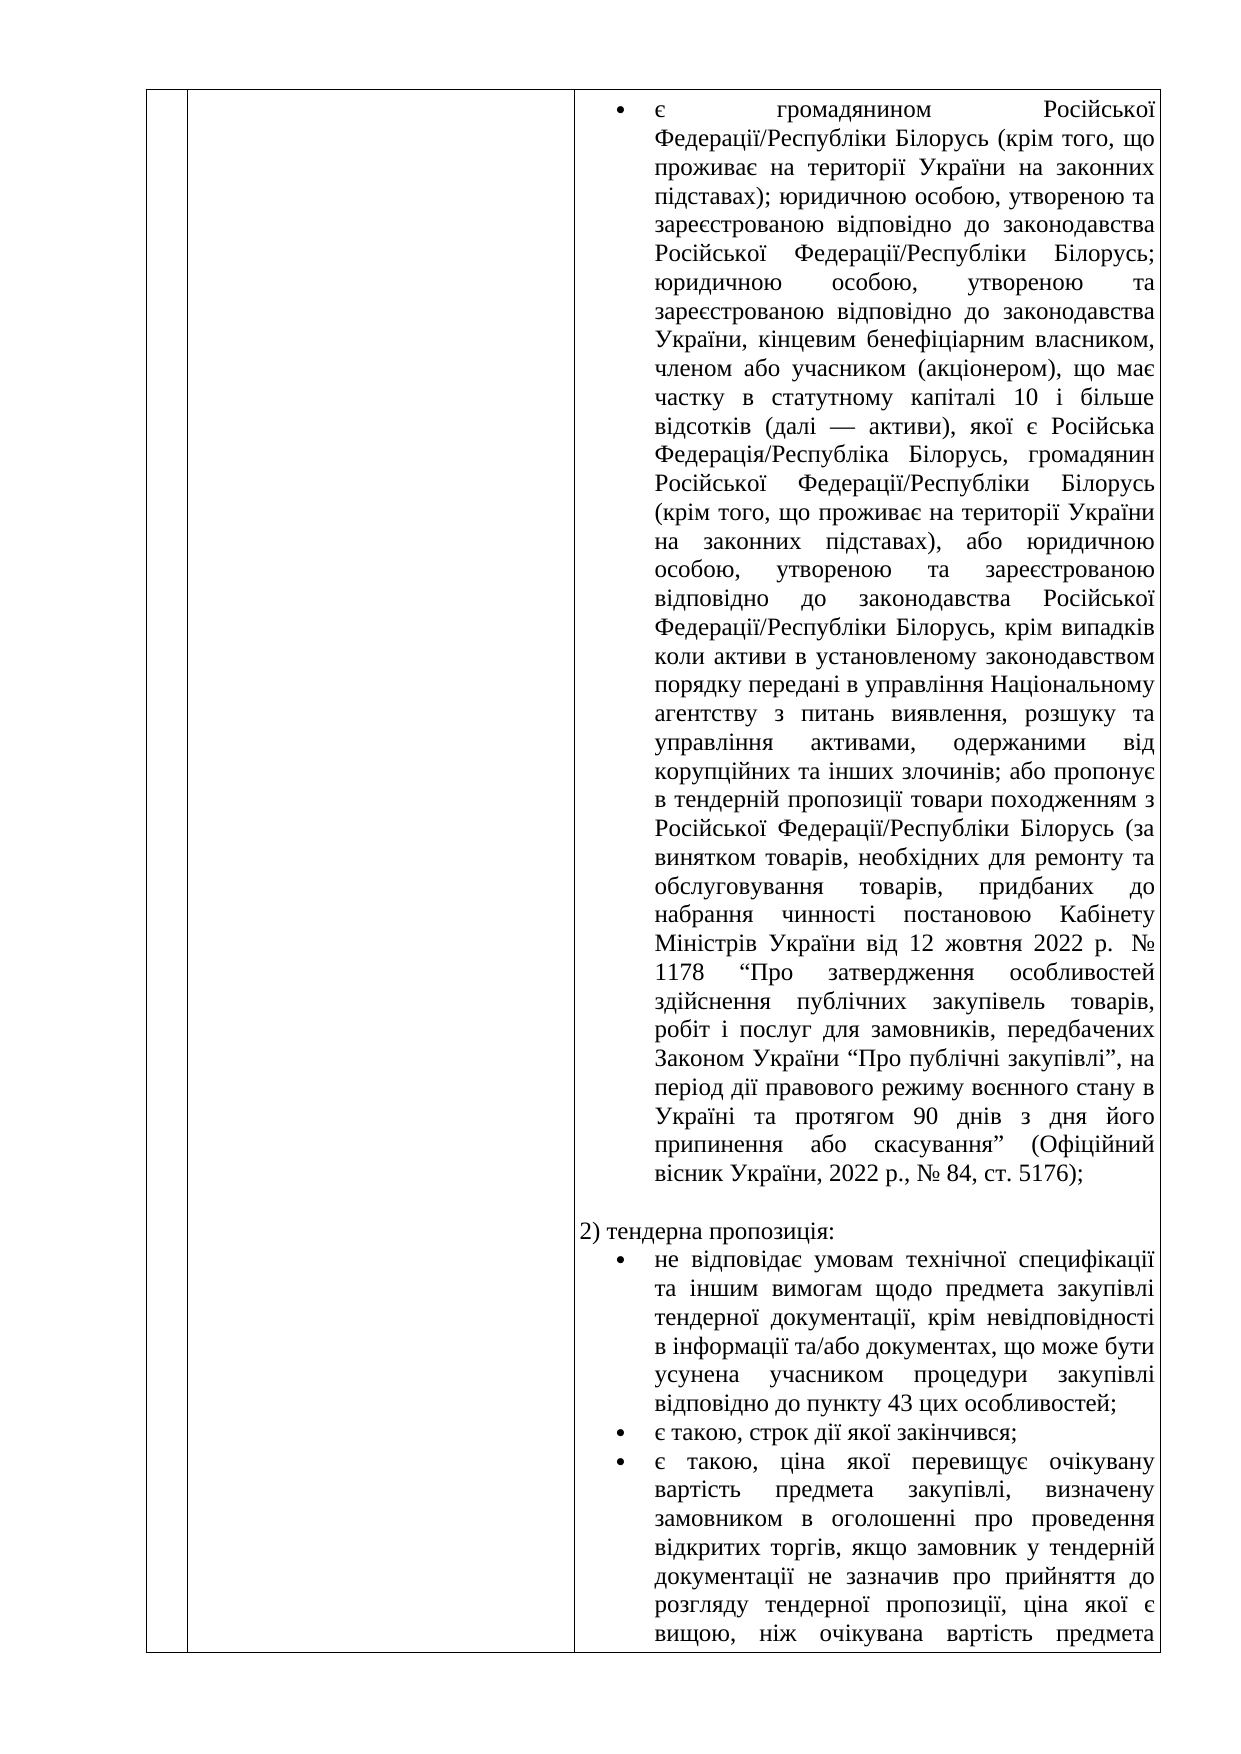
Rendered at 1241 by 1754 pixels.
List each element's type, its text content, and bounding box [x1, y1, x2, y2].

table_cell 3 [147, 90, 187, 1652]
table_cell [188, 90, 574, 1652]
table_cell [575, 90, 1160, 1652]
